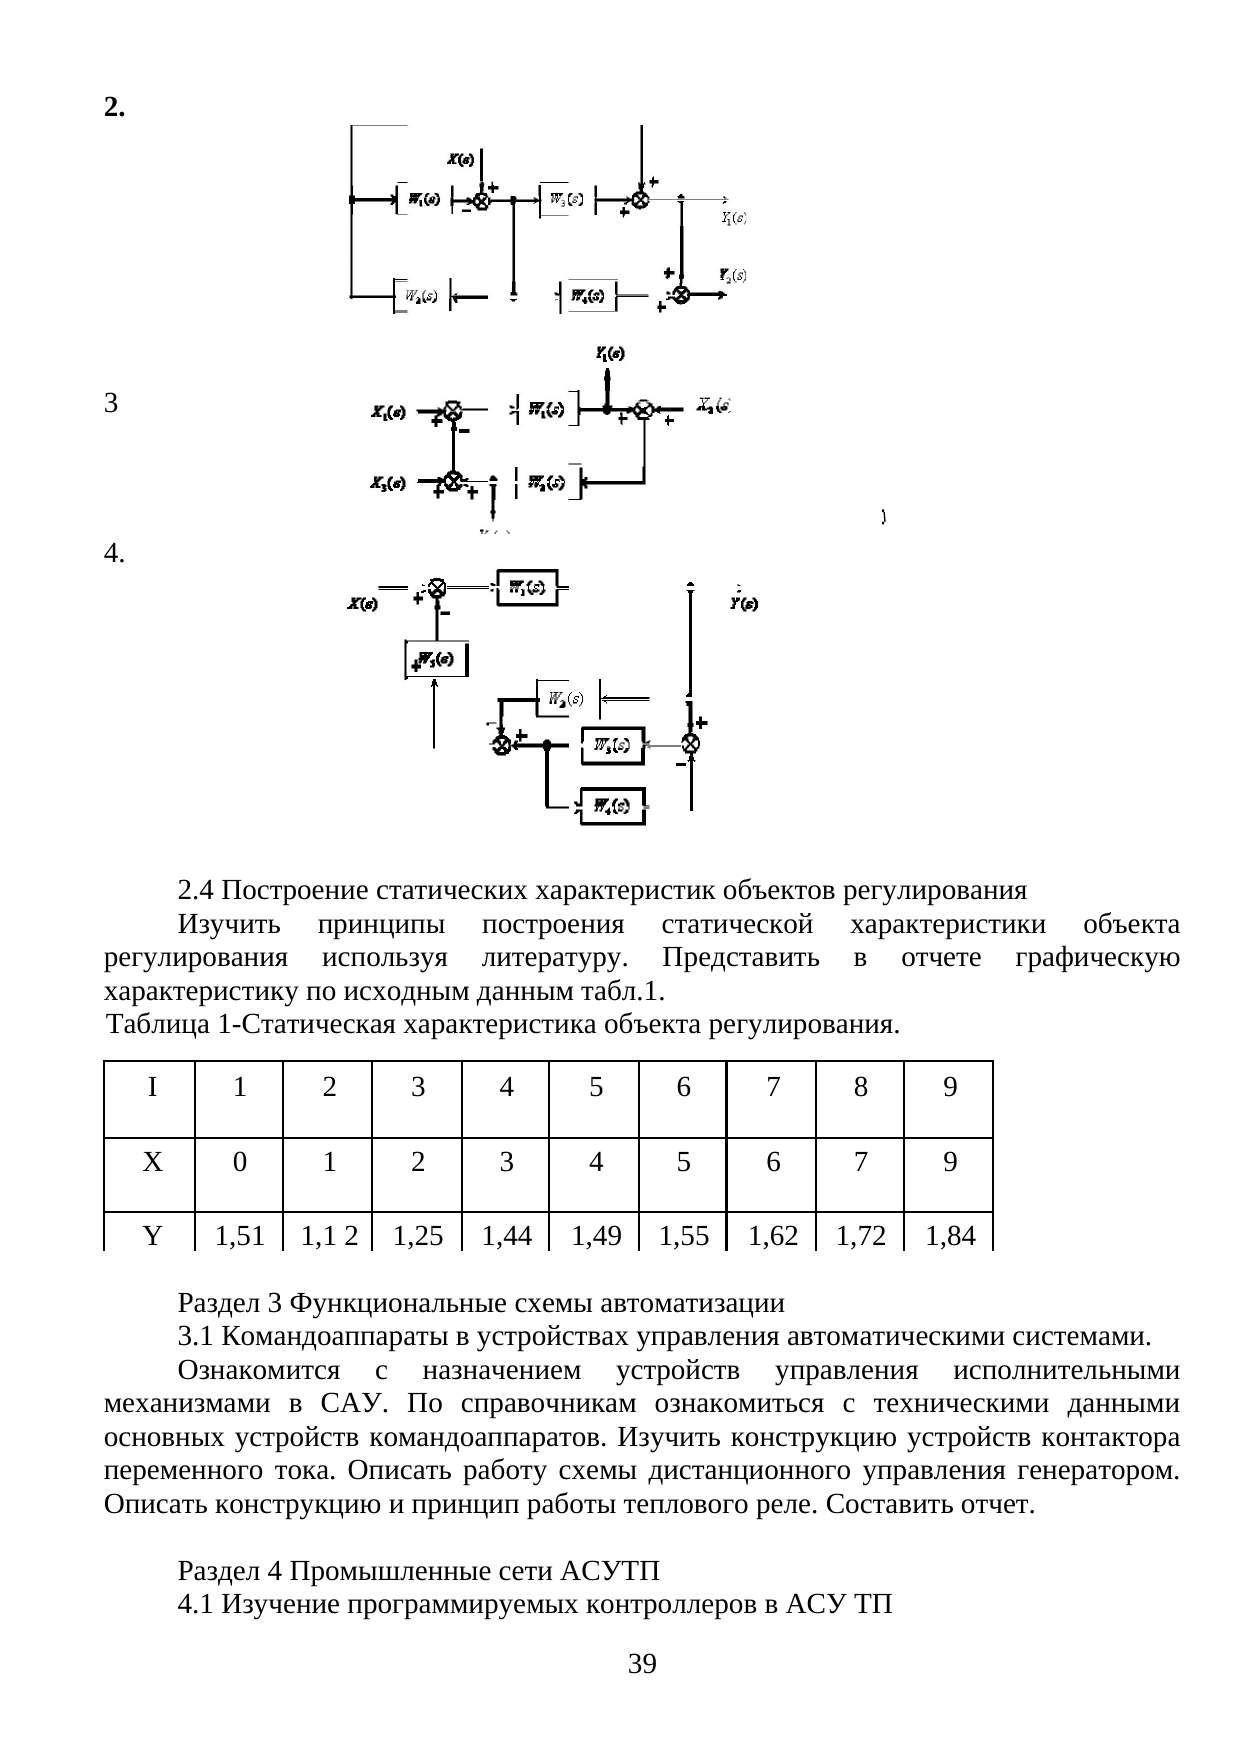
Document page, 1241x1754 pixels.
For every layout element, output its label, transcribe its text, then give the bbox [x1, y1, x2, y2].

table_cell [728, 1177, 815, 1211]
text 2.4 Построение статических характеристик объектов регулирования [103, 872, 1181, 906]
table_cell 1,1 2 [284, 1213, 371, 1251]
table_header 1 [196, 1062, 282, 1103]
picture [345, 568, 759, 827]
table_cell 4 [550, 1139, 638, 1177]
text 2. [103, 89, 1181, 122]
table_header 9 [905, 1062, 992, 1103]
table_cell 9 [905, 1139, 992, 1177]
table_cell [373, 1177, 461, 1211]
text Раздел 4 Промышленные сети АСУТП [103, 1553, 1181, 1587]
table_header 4 [463, 1062, 548, 1103]
table_cell X [105, 1139, 194, 1177]
picture [347, 418, 747, 534]
picture [347, 125, 747, 385]
table_cell [196, 1177, 282, 1211]
table_cell [550, 1177, 638, 1211]
table_cell [463, 1177, 548, 1211]
text 4. [103, 535, 1181, 568]
table_cell 6 [728, 1139, 815, 1177]
table_header 3 [373, 1062, 461, 1103]
table_cell [640, 1103, 725, 1137]
table_cell 1,72 [817, 1213, 903, 1251]
table_cell 1,62 [728, 1213, 815, 1251]
table_cell 2 [373, 1139, 461, 1177]
text Изучить принципы построения статической характеристики объекта регулирования используя литературу. Представить в отчете графическую характеристику по исходным данным табл.1. [103, 906, 1181, 1007]
table_cell 1,51 [196, 1213, 282, 1251]
table_cell [905, 1103, 992, 1137]
table_cell [463, 1103, 548, 1137]
table_cell [640, 1177, 725, 1211]
table_cell 1 [284, 1139, 371, 1177]
table_header 5 [550, 1062, 638, 1103]
table_header I [105, 1062, 194, 1103]
text Таблица 1-Статическая характеристика объекта регулирования. [106, 1007, 1181, 1040]
table_cell [728, 1103, 815, 1137]
text Раздел 3 Функциональные схемы автоматизации [103, 1285, 1181, 1318]
text Ознакомится с назначением устройств управления исполнительными механизмами в САУ. По справочникам ознакомиться с техническими данными основных устройств командоаппаратов. Изучить конструкцию устройств контактора переменного тока. Описать работу схемы дистанционного управления генератором. Описать конструкцию и принцип работы теплового реле. Составить отчет. [103, 1352, 1181, 1519]
text 3 [103, 385, 1181, 418]
text 4.1 Изучение программируемых контроллеров в АСУ ТП [103, 1587, 1181, 1620]
table_cell Y [105, 1213, 194, 1251]
table_cell 0 [196, 1139, 282, 1177]
table_cell [284, 1177, 371, 1211]
table_header 6 [640, 1062, 725, 1103]
table_cell 3 [463, 1139, 548, 1177]
table_cell 1,84 [905, 1213, 992, 1251]
table_cell [196, 1103, 282, 1137]
table_cell 7 [817, 1139, 903, 1177]
text 3.1 Командоаппараты в устройствах управления автоматическими системами. [103, 1318, 1181, 1352]
table_header 8 [817, 1062, 903, 1103]
table_cell [105, 1103, 194, 1137]
table_cell [373, 1103, 461, 1137]
table_cell 1,44 [463, 1213, 548, 1251]
table_cell [817, 1103, 903, 1137]
table_cell 1,25 [373, 1213, 461, 1251]
table_cell [550, 1103, 638, 1137]
table_header 7 [728, 1062, 815, 1103]
table_cell [105, 1177, 194, 1211]
table_cell [905, 1177, 992, 1211]
table_cell 1,49 [550, 1213, 638, 1251]
table_cell 1,55 [640, 1213, 725, 1251]
table_header 2 [284, 1062, 371, 1103]
table_cell [284, 1103, 371, 1137]
table_cell [817, 1177, 903, 1211]
table_cell 5 [640, 1139, 725, 1177]
